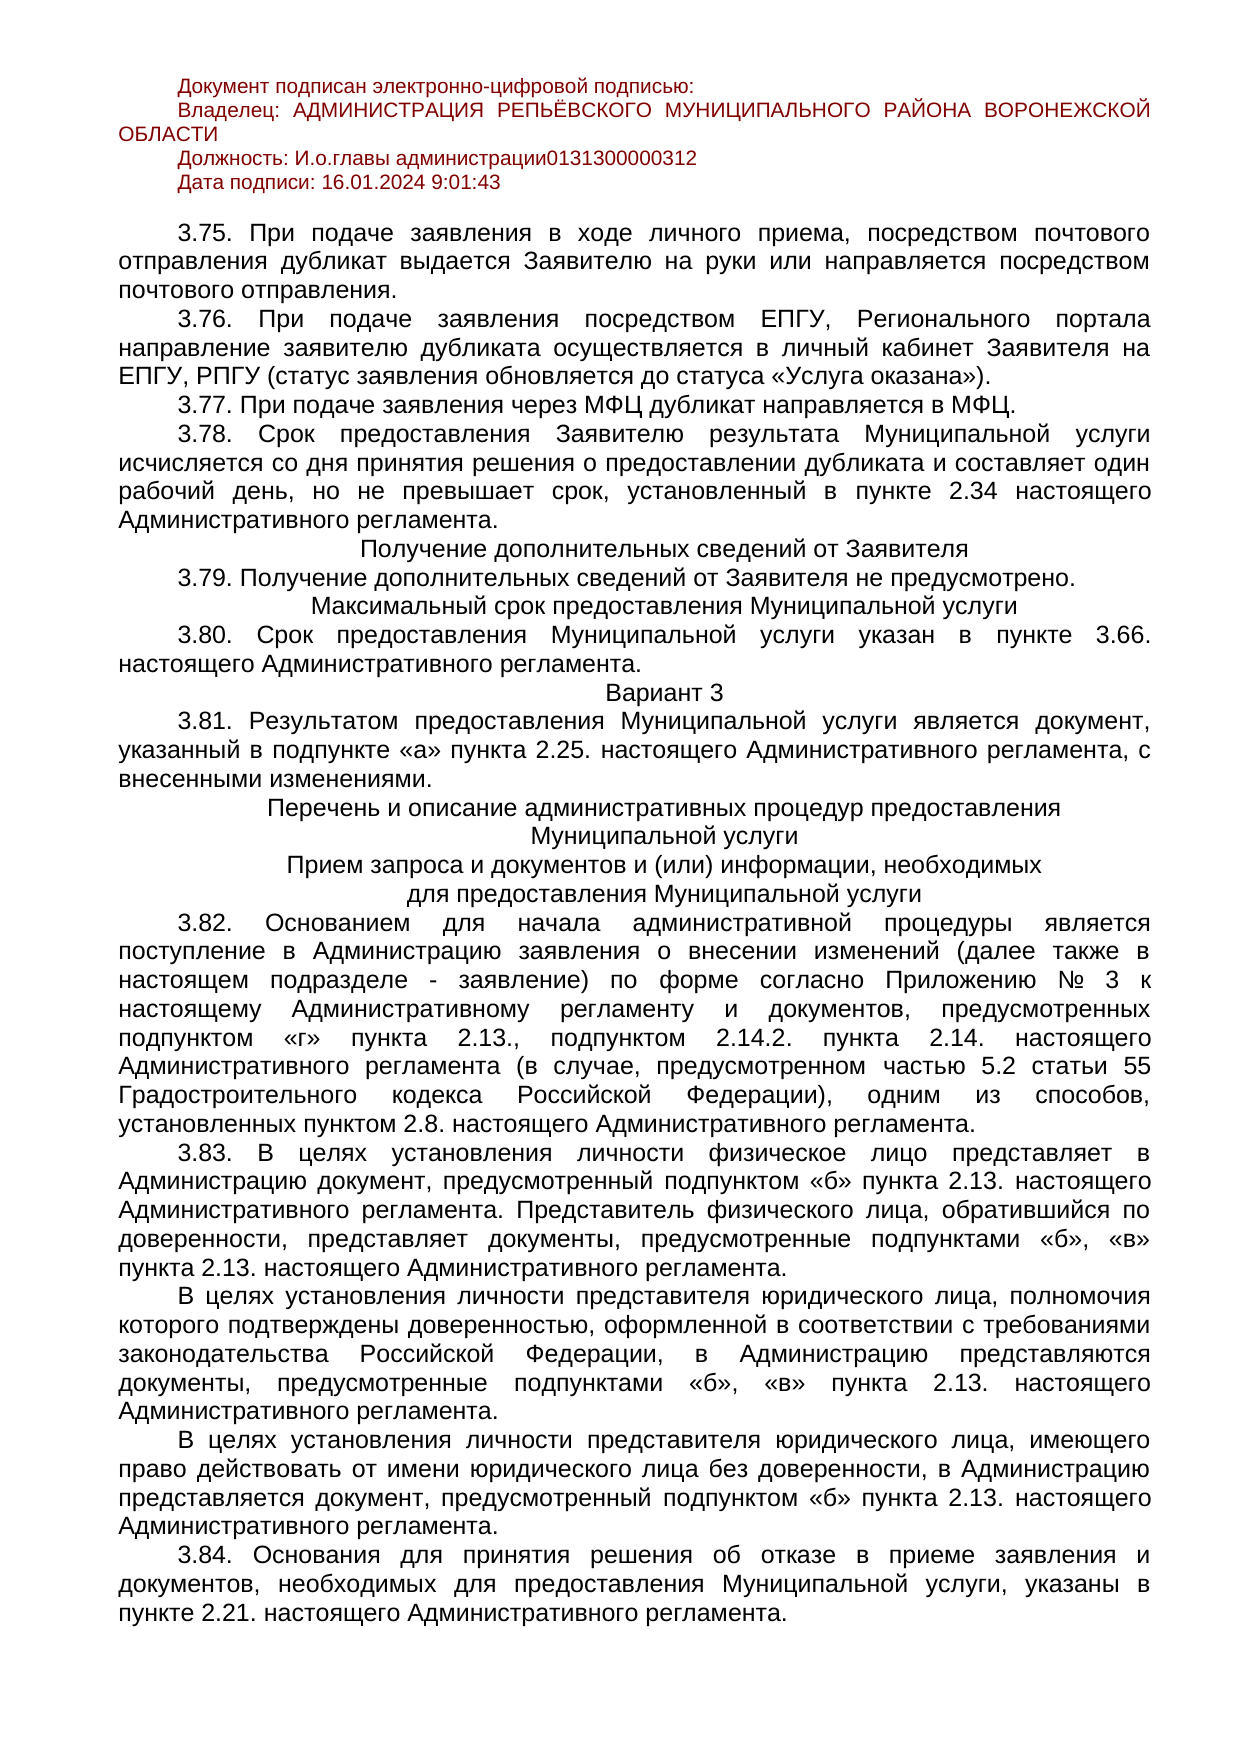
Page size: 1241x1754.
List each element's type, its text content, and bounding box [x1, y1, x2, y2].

text 3.77. При подаче заявления через МФЦ дубликат направляется в МФЦ. [118, 390, 1152, 419]
text 3.76. При подаче заявления посредством ЕПГУ, Регионального портала направление заявителю дубликата осуществляется в личный кабинет Заявителя на ЕПГУ, РПГУ (статус заявления обновляется до статуса «Услуга оказана»). [118, 304, 1152, 390]
text 3.80. Срок предоставления Муниципальной услуги указан в пункте 3.66. настоящего Административного регламента. [118, 620, 1152, 678]
text Прием запроса и документов и (или) информации, необходимых [118, 850, 1152, 879]
text 3.81. Результатом предоставления Муниципальной услуги является документ, указанный в подпункте «а» пункта 2.25. настоящего Административного регламента, с внесенными изменениями. [118, 706, 1152, 793]
text для предоставления Муниципальной услуги [118, 879, 1152, 908]
text В целях установления личности представителя юридического лица, полномочия которого подтверждены доверенностью, оформленной в соответствии с требованиями законодательства Российской Федерации, в Администрацию представляются документы, предусмотренные подпунктами «б», «в» пункта 2.13. настоящего Административного регламента. [118, 1281, 1152, 1425]
text 3.83. В целях установления личности физическое лицо представляет в Администрацию документ, предусмотренный подпунктом «б» пункта 2.13. настоящего Административного регламента. Представитель физического лица, обратившийся по доверенности, представляет документы, предусмотренные подпунктами «б», «в» пункта 2.13. настоящего Административного регламента. [118, 1138, 1152, 1281]
text Муниципальной услуги [118, 821, 1152, 850]
text Получение дополнительных сведений от Заявителя [118, 534, 1152, 563]
text В целях установления личности представителя юридического лица, имеющего право действовать от имени юридического лица без доверенности, в Администрацию представляется документ, предусмотренный подпунктом «б» пункта 2.13. настоящего Административного регламента. [118, 1425, 1152, 1540]
text 3.78. Срок предоставления Заявителю результата Муниципальной услуги исчисляется со дня принятия решения о предоставлении дубликата и составляет один рабочий день, но не превышает срок, установленный в пункте 2.34 настоящего Административного регламента. [118, 419, 1152, 534]
text 3.82. Основанием для начала административной процедуры является поступление в Администрацию заявления о внесении изменений (далее также в настоящем подразделе - заявление) по форме согласно Приложению № 3 к настоящему Административному регламенту и документов, предусмотренных подпунктом «г» пункта 2.13., подпунктом 2.14.2. пункта 2.14. настоящего Административного регламента (в случае, предусмотренном частью 5.2 статьи 55 Градостроительного кодекса Российской Федерации), одним из способов, установленных пунктом 2.8. настоящего Административного регламента. [118, 908, 1152, 1138]
text Максимальный срок предоставления Муниципальной услуги [118, 591, 1152, 620]
text Вариант 3 [118, 678, 1152, 706]
text 3.84. Основания для принятия решения об отказе в приеме заявления и документов, необходимых для предоставления Муниципальной услуги, указаны в пункте 2.21. настоящего Административного регламента. [118, 1540, 1152, 1626]
text Перечень и описание административных процедур предоставления [118, 793, 1152, 821]
text 3.79. Получение дополнительных сведений от Заявителя не предусмотрено. [118, 563, 1152, 591]
text 3.75. При подаче заявления в ходе личного приема, посредством почтового отправления дубликат выдается Заявителю на руки или направляется посредством почтового отправления. [118, 218, 1152, 304]
